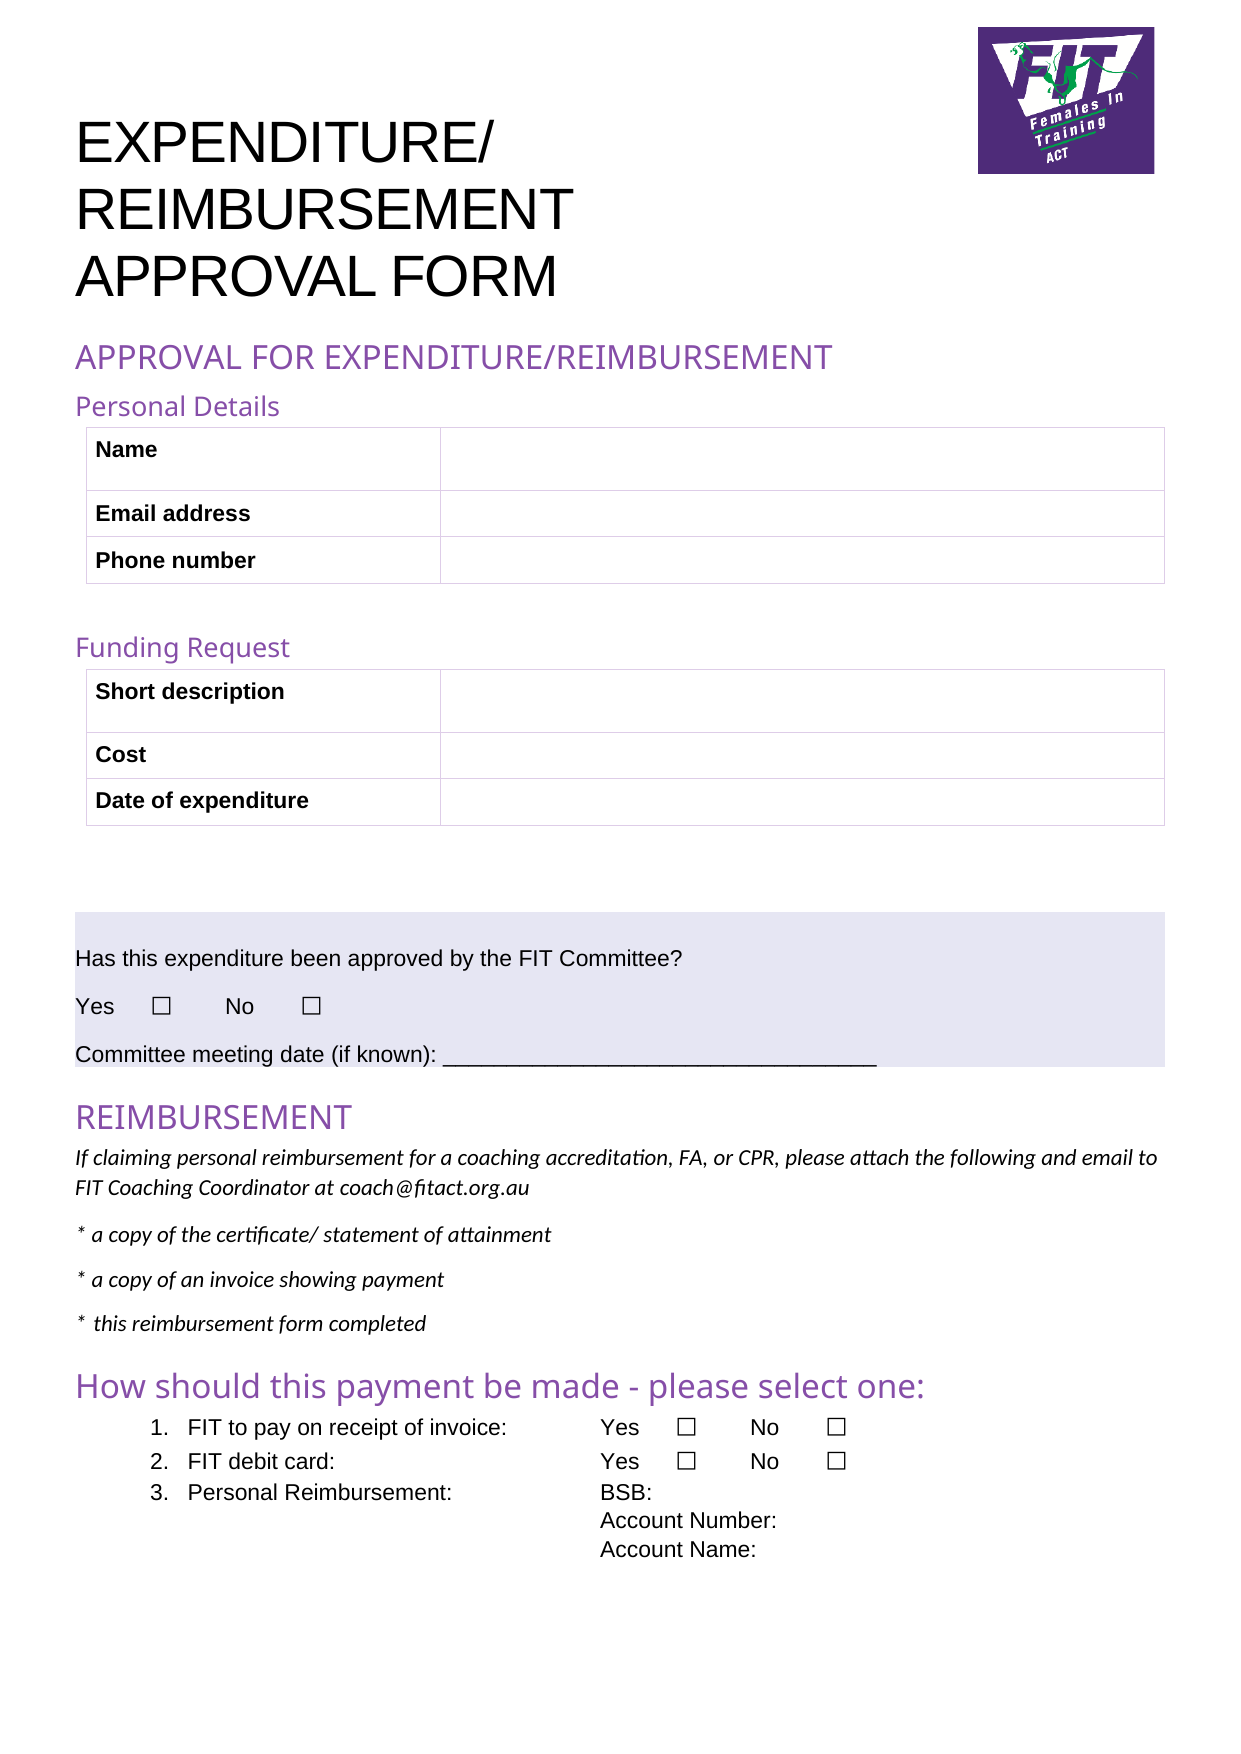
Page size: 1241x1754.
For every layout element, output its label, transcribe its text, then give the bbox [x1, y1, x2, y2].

text If claiming personal reimbursement for a coaching accreditation, FA, or CPR, please attach the following and email to FIT Coaching Coordinator at coach@fitact.org.au [75, 1143, 1165, 1201]
list FIT to pay on receipt of invoice: Yes ⬜ No ⬜ [150, 1411, 1165, 1443]
subtitle REIMBURSEMENT [75, 1094, 1165, 1139]
list this reimbursement form completed [75, 1309, 1165, 1337]
subtitle Personal Details [75, 387, 1165, 424]
title EXPENDITURE/REIMBURSEMENT APPROVAL FORM [75, 108, 1165, 309]
text Yes ⬜ No ⬜ [75, 990, 1165, 1021]
table_cell [441, 779, 1164, 824]
text * a copy of an invoice showing payment [75, 1265, 1165, 1293]
text Account Number: [300, 1507, 1165, 1534]
table_cell [441, 491, 1164, 536]
table_cell Date of expenditure [87, 779, 440, 824]
text Has this expenditure been approved by the FIT Committee? [75, 912, 1165, 971]
table_header Name [87, 428, 440, 490]
text Committee meeting date (if known): __________________________________ [75, 1041, 1165, 1067]
text * a copy of the certificate/ statement of attainment [75, 1220, 1165, 1248]
table_header [441, 670, 1164, 732]
subtitle Funding Request [75, 629, 1165, 666]
table_cell Phone number [87, 537, 440, 583]
list FIT debit card: Yes ⬜ No ⬜ [150, 1445, 1165, 1476]
table_cell [441, 733, 1164, 778]
list Personal Reimbursement: BSB: [150, 1479, 1165, 1505]
text Account Name: [300, 1536, 1165, 1562]
subtitle How should this payment be made - please select one: [75, 1362, 1165, 1408]
table_cell Cost [87, 733, 440, 778]
table_cell Email address [87, 491, 440, 536]
table_cell [441, 537, 1164, 583]
subtitle APPROVAL FOR EXPENDITURE/REIMBURSEMENT [75, 334, 1165, 379]
table_header Short description [87, 670, 440, 732]
table_header [441, 428, 1164, 490]
picture [978, 27, 1155, 174]
